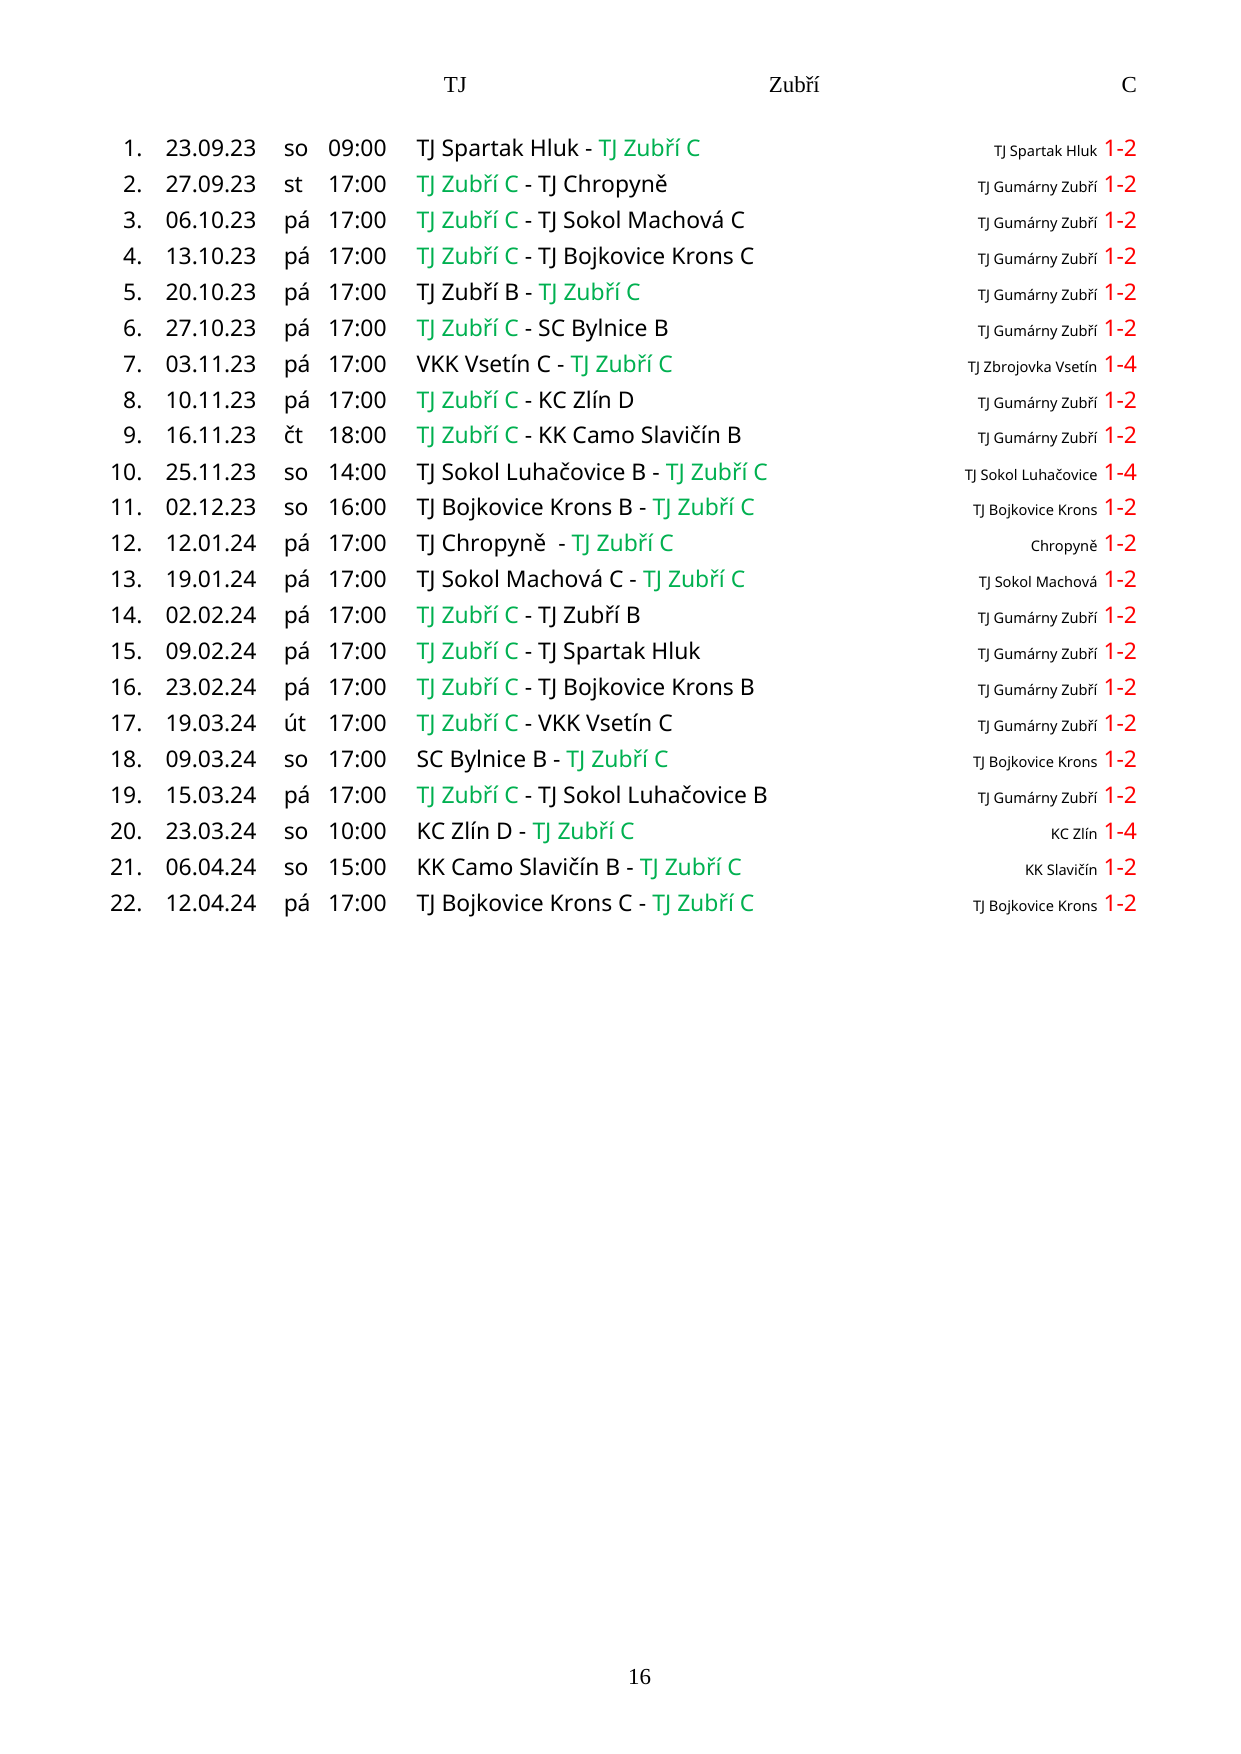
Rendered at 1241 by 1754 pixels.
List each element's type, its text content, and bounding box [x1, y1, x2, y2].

text 22. 12.04.24 pá 17:00 TJ Bojkovice Krons C - TJ Zubří C TJ Bojkovice Krons 1-2 [106, 887, 1137, 918]
text 15. 09.02.24 pá 17:00 TJ Zubří C - TJ Spartak Hluk TJ Gumárny Zubří 1-2 [106, 635, 1137, 666]
text TJ Zubří C [106, 72, 1137, 128]
text 1. 23.09.23 so 09:00 TJ Spartak Hluk - TJ Zubří C TJ Spartak Hluk 1-2 [106, 132, 1137, 163]
text 10. 25.11.23 so 14:00 TJ Sokol Luhačovice B - TJ Zubří C TJ Sokol Luhačovice 1-4 [106, 455, 1137, 487]
text 18. 09.03.24 so 17:00 SC Bylnice B - TJ Zubří C TJ Bojkovice Krons 1-2 [106, 743, 1137, 774]
text 19. 15.03.24 pá 17:00 TJ Zubří C - TJ Sokol Luhačovice B TJ Gumárny Zubří 1-2 [106, 779, 1137, 810]
text 3. 06.10.23 pá 17:00 TJ Zubří C - TJ Sokol Machová C TJ Gumárny Zubří 1-2 [106, 204, 1137, 235]
text 8. 10.11.23 pá 17:00 TJ Zubří C - KC Zlín D TJ Gumárny Zubří 1-2 [106, 383, 1137, 415]
text 11. 02.12.23 so 16:00 TJ Bojkovice Krons B - TJ Zubří C TJ Bojkovice Krons 1-2 [106, 491, 1137, 523]
text 16. 23.02.24 pá 17:00 TJ Zubří C - TJ Bojkovice Krons B TJ Gumárny Zubří 1-2 [106, 671, 1137, 702]
text 9. 16.11.23 čt 18:00 TJ Zubří C - KK Camo Slavičín B TJ Gumárny Zubří 1-2 [106, 419, 1137, 451]
text 4. 13.10.23 pá 17:00 TJ Zubří C - TJ Bojkovice Krons C TJ Gumárny Zubří 1-2 [106, 240, 1137, 271]
text 14. 02.02.24 pá 17:00 TJ Zubří C - TJ Zubří B TJ Gumárny Zubří 1-2 [106, 599, 1137, 630]
text 6. 27.10.23 pá 17:00 TJ Zubří C - SC Bylnice B TJ Gumárny Zubří 1-2 [106, 312, 1137, 343]
text 5. 20.10.23 pá 17:00 TJ Zubří B - TJ Zubří C TJ Gumárny Zubří 1-2 [106, 276, 1137, 307]
text 21. 06.04.24 so 15:00 KK Camo Slavičín B - TJ Zubří C KK Slavičín 1-2 [106, 851, 1137, 882]
text 2. 27.09.23 st 17:00 TJ Zubří C - TJ Chropyně TJ Gumárny Zubří 1-2 [106, 168, 1137, 199]
text 13. 19.01.24 pá 17:00 TJ Sokol Machová C - TJ Zubří C TJ Sokol Machová 1-2 [106, 563, 1137, 594]
text 17. 19.03.24 út 17:00 TJ Zubří C - VKK Vsetín C TJ Gumárny Zubří 1-2 [106, 707, 1137, 738]
text 7. 03.11.23 pá 17:00 VKK Vsetín C - TJ Zubří C TJ Zbrojovka Vsetín 1-4 [106, 348, 1137, 379]
text 12. 12.01.24 pá 17:00 TJ Chropyně - TJ Zubří C Chropyně 1-2 [106, 527, 1137, 558]
text 20. 23.03.24 so 10:00 KC Zlín D - TJ Zubří C KC Zlín 1-4 [106, 815, 1137, 846]
